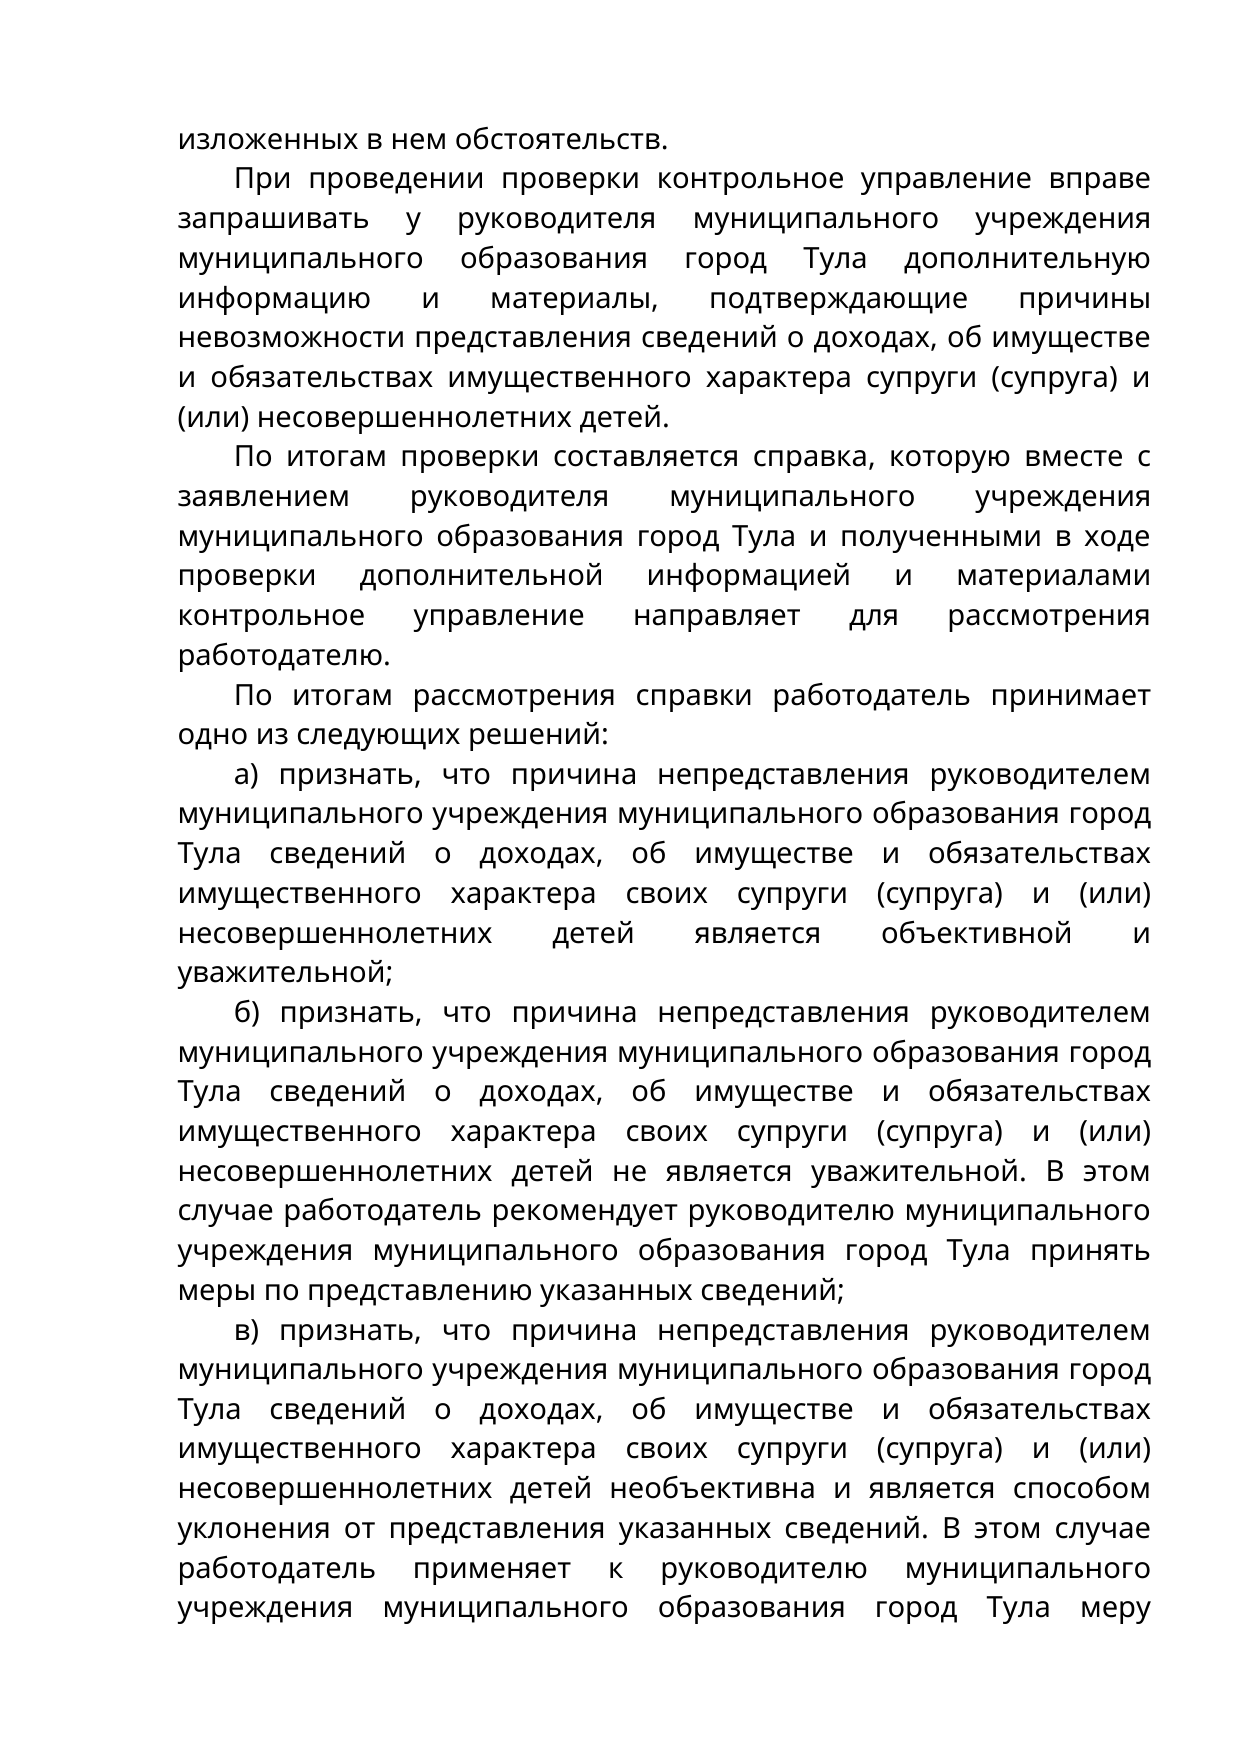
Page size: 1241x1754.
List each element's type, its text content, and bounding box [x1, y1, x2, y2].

text а) признать, что причина непредставления руководителем муниципального учреждения муниципального образования город Тула сведений о доходах, об имуществе и обязательствах имущественного характера своих супруги (супруга) и (или) несовершеннолетних детей является объективной и уважительной; [177, 753, 1152, 991]
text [177, 1309, 1152, 1626]
text По итогам рассмотрения справки работодатель принимает одно из следующих решений: [177, 674, 1152, 753]
text По итогам проверки составляется справка, которую вместе с заявлением руководителя муниципального учреждения муниципального образования город Тула и полученными в ходе проверки дополнительной информацией и материалами контрольное управление направляет для рассмотрения работодателю. [177, 436, 1152, 674]
text б) признать, что причина непредставления руководителем муниципального учреждения муниципального образования город Тула сведений о доходах, об имуществе и обязательствах имущественного характера своих супруги (супруга) и (или) несовершеннолетних детей не является уважительной. В этом случае работодатель рекомендует руководителю муниципального учреждения муниципального образования город Тула принять меры по представлению указанных сведений; [177, 991, 1152, 1309]
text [177, 118, 1152, 158]
text При проведении проверки контрольное управление вправе запрашивать у руководителя муниципального учреждения муниципального образования город Тула дополнительную информацию и материалы, подтверждающие причины невозможности представления сведений о доходах, об имуществе и обязательствах имущественного характера супруги (супруга) и (или) несовершеннолетних детей. [177, 158, 1152, 436]
